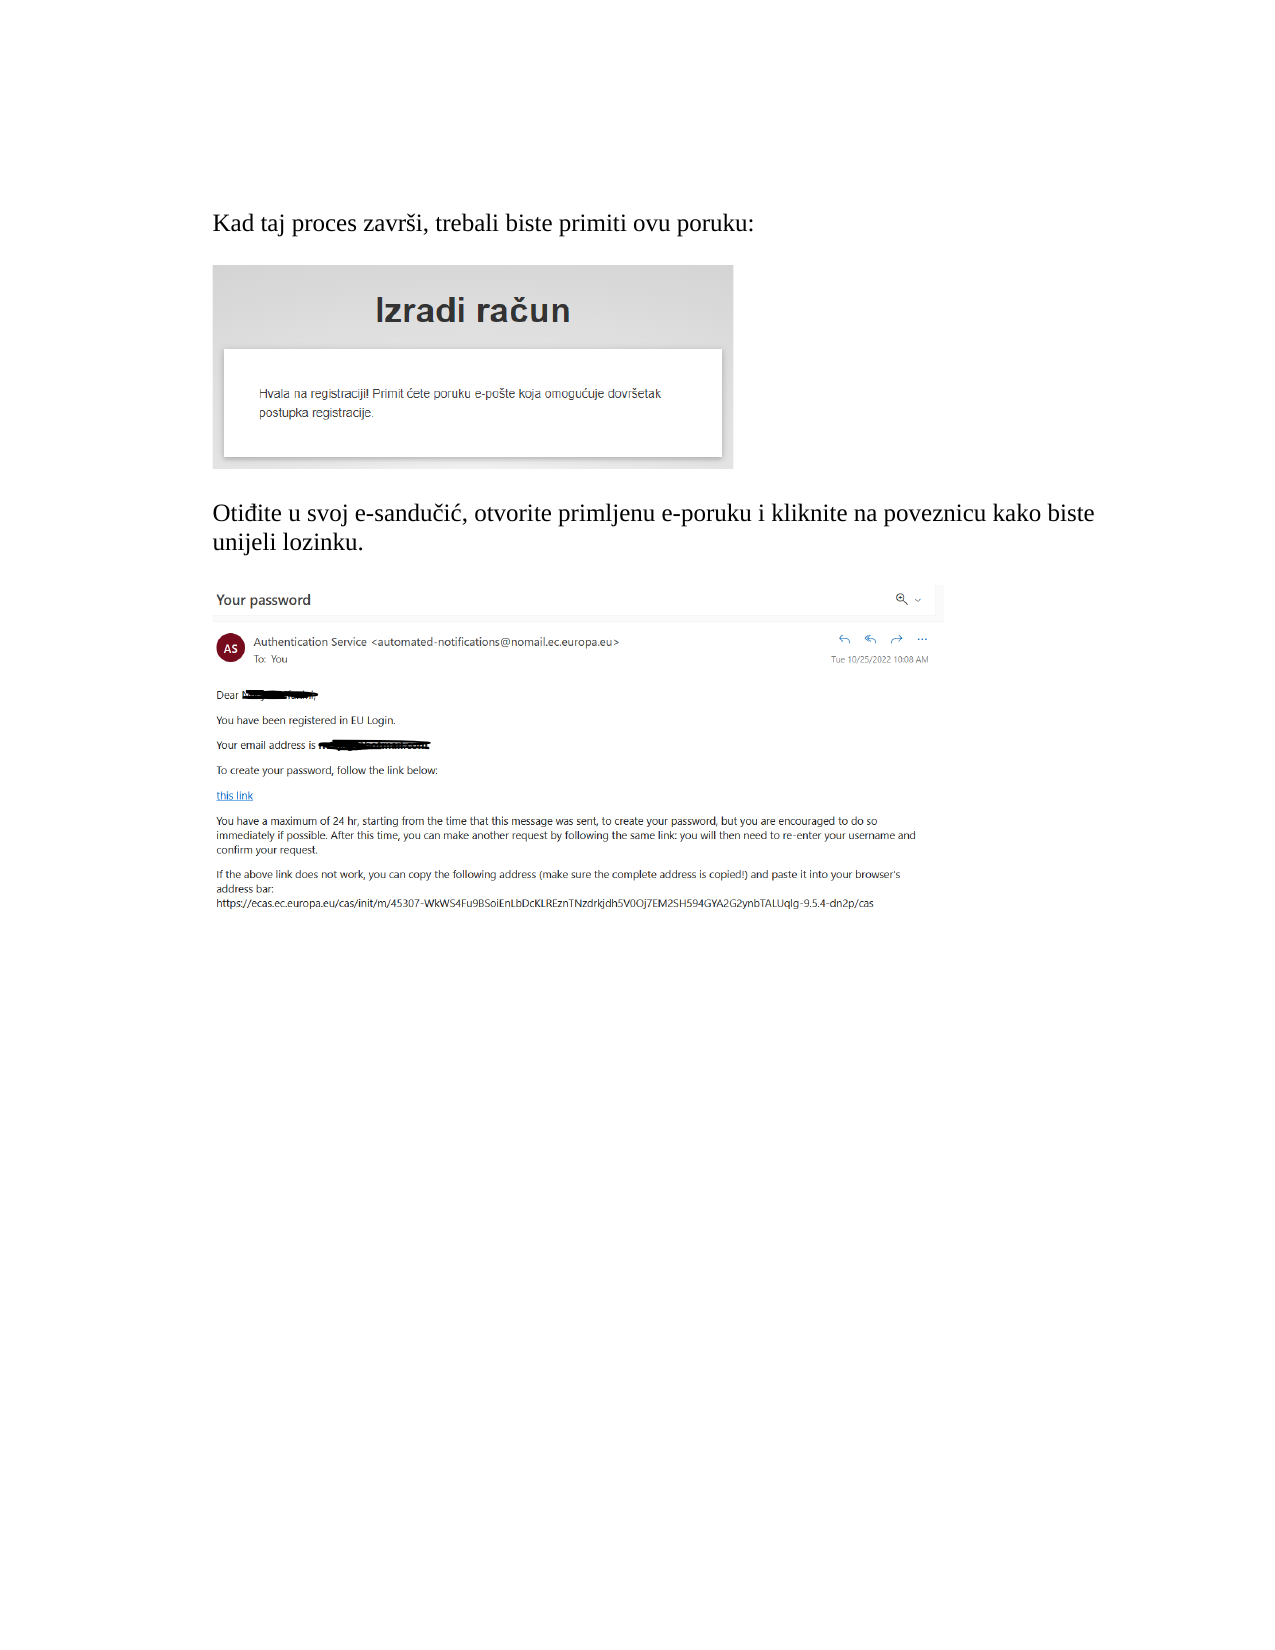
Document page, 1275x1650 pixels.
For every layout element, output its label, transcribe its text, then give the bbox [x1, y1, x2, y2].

text Kad taj proces završi, trebali biste primiti ovu poruku: [212, 208, 1125, 237]
picture [212, 265, 734, 469]
text Otiđite u svoj e-sandučić, otvorite primljenu e-poruku i kliknite na poveznicu kako biste unijeli lozinku. [212, 498, 1125, 556]
